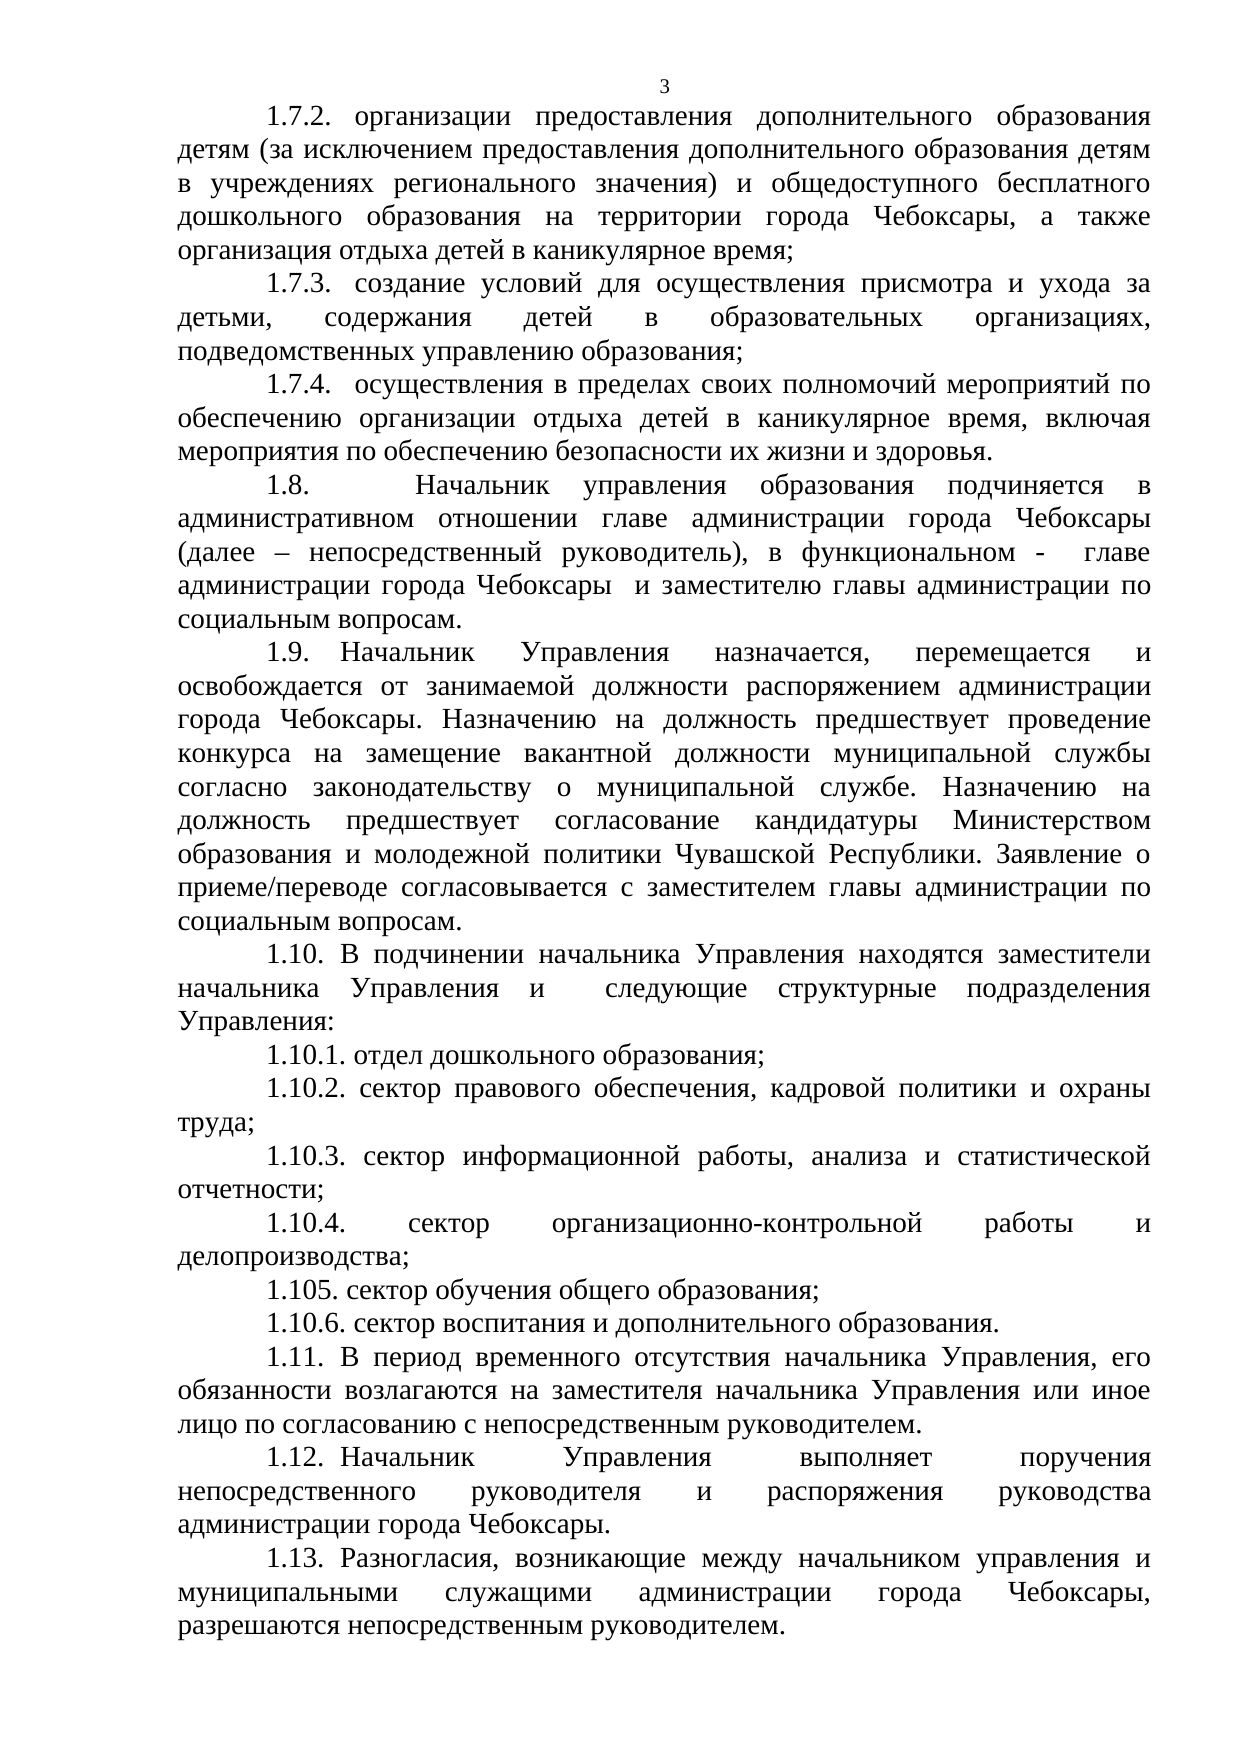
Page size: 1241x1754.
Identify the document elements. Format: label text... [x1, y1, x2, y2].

list осуществления в пределах своих полномочий мероприятий по обеспечению организации отдыха детей в каникулярное время, включая мероприятия по обеспечению безопасности их жизни и здоровья. [177, 366, 1152, 467]
list создание условий для осуществления присмотра и ухода за детьми, содержания детей в образовательных организациях, подведомственных управлению образования; [177, 266, 1152, 366]
text 1.10.4. сектор организационно-контрольной работы и делопроизводства; [177, 1205, 1152, 1272]
text 1.10.1. отдел дошкольного образования; [177, 1037, 1152, 1071]
text 1.10.6. сектор воспитания и дополнительного образования. [177, 1305, 1152, 1339]
text 1.10.2. сектор правового обеспечения, кадровой политики и охраны труда; [177, 1071, 1152, 1138]
text 1.105. сектор обучения общего образования; [177, 1272, 1152, 1305]
list В период временного отсутствия начальника Управления, его обязанности возлагаются на заместителя начальника Управления или иное лицо по согласованию с непосредственным руководителем. [177, 1339, 1152, 1439]
list организации предоставления дополнительного образования детям (за исключением предоставления дополнительного образования детям в учреждениях регионального значения) и общедоступного бесплатного дошкольного образования на территории города Чебоксары, а также организация отдыха детей в каникулярное время; [177, 98, 1152, 266]
list В подчинении начальника Управления находятся заместители начальника Управления и следующие структурные подразделения Управления: [177, 936, 1152, 1037]
list Начальник Управления выполняет поручения непосредственного руководителя и распоряжения руководства администрации города Чебоксары. [177, 1439, 1152, 1540]
list Разногласия, возникающие между начальником управления и муниципальными служащими администрации города Чебоксары, разрешаются непосредственным руководителем. [177, 1540, 1152, 1641]
list Начальник Управления назначается, перемещается и освобождается от занимаемой должности распоряжением администрации города Чебоксары. Назначению на должность предшествует проведение конкурса на замещение вакантной должности муниципальной службы согласно законодательству о муниципальной службе. Назначению на должность предшествует согласование кандидатуры Министерством образования и молодежной политики Чувашской Республики. Заявление о приеме/переводе согласовывается c заместителем главы администрации по социальным вопросам. [177, 634, 1152, 936]
text 1.10.3. сектор информационной работы, анализа и статистической отчетности; [177, 1138, 1152, 1205]
list Начальник управления образования подчиняется в административном отношении главе администрации города Чебоксары (далее – непосредственный руководитель), в функциональном - главе администрации города Чебоксары и заместителю главы администрации по социальным вопросам. [177, 467, 1152, 634]
